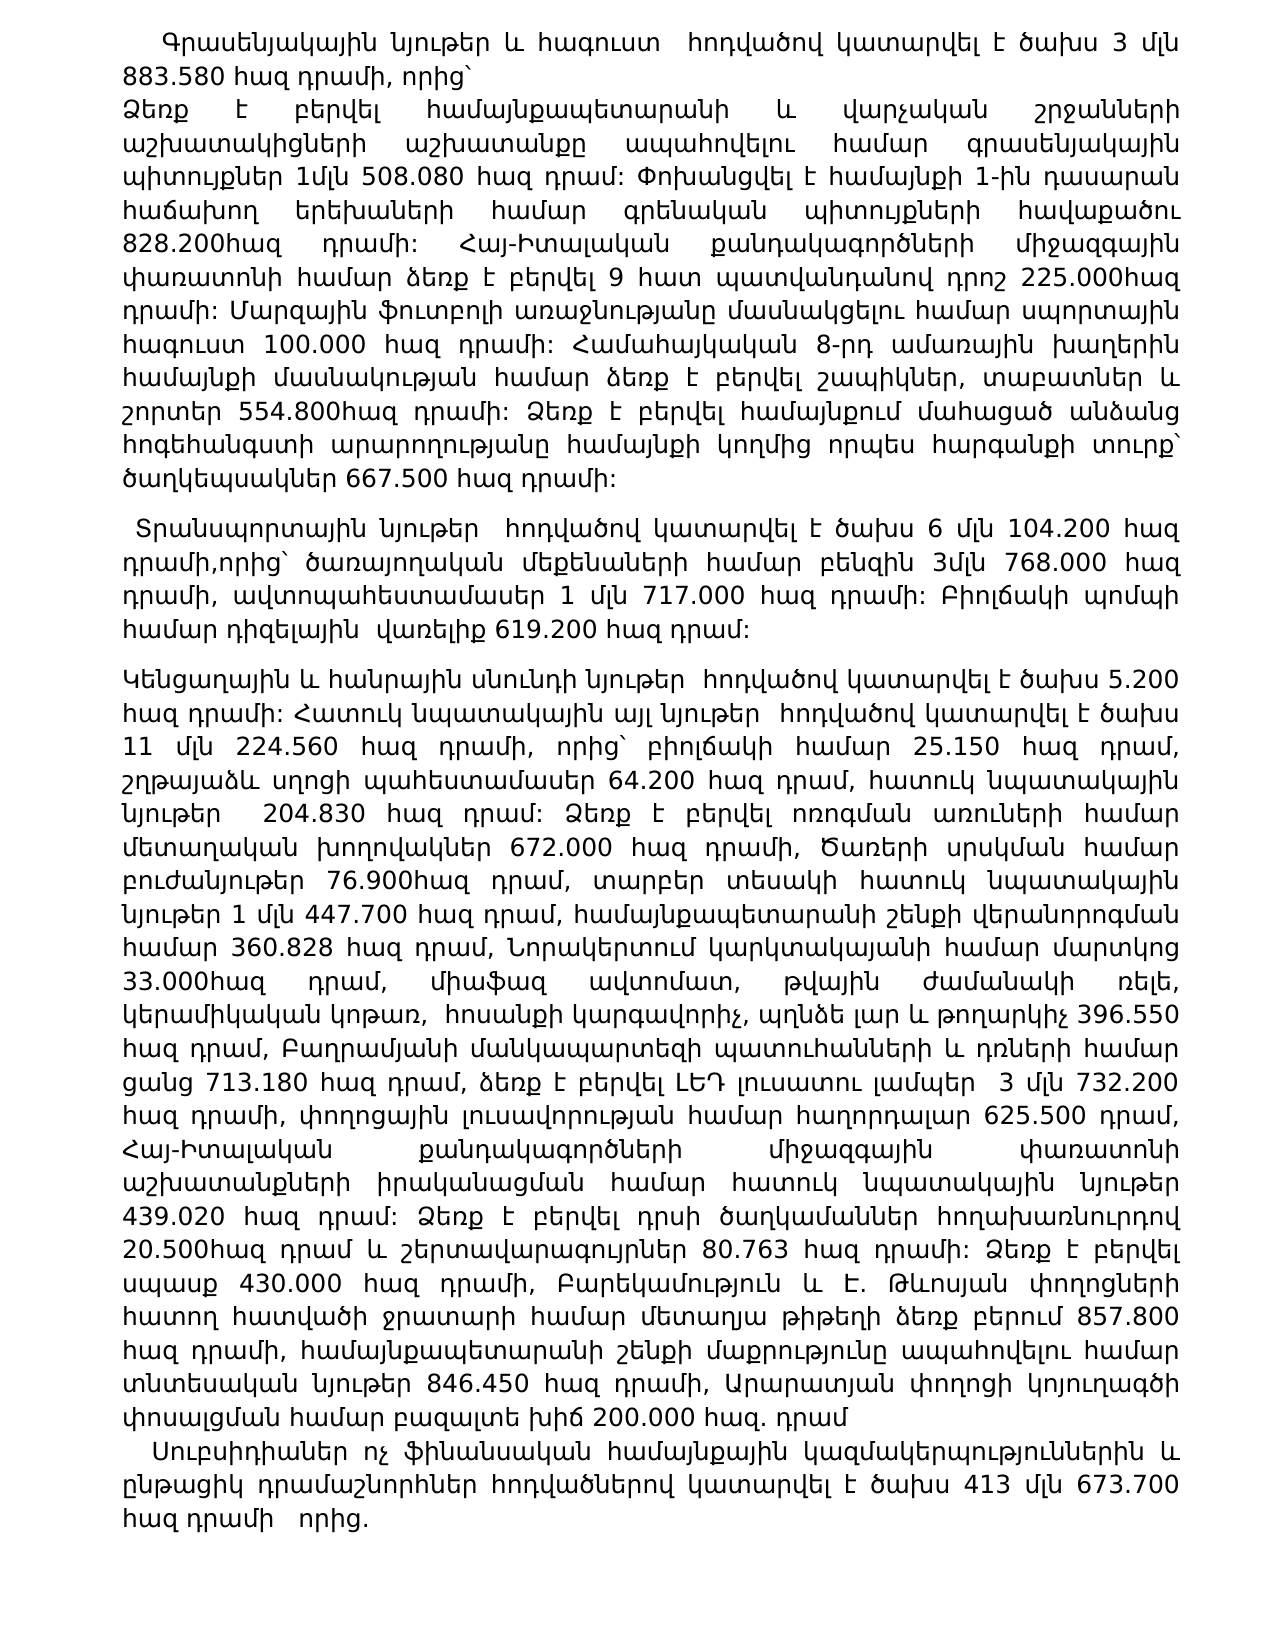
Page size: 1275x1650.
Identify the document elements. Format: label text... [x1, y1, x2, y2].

text Ձեռք է բերվել համայնքապետարանի և վարչական շրջանների աշխատակիցների աշխատանքը ապահովելու համար գրասենյակային պիտույքներ 1մլն 508.080 հազ դրամ: Փոխանցվել է համայնքի 1-ին դասարան հաճախող երեխաների համար գրենական պիտույքների հավաքածու 828.200հազ դրամի: Հայ-Իտալական քանդակագործների միջազգային փառատոնի համար ձեռք է բերվել 9 հատ պատվանդանով դրոշ 225.000հազ դրամի: Մարզային ֆուտբոլի առաջնությանը մասնակցելու համար սպորտային հագուստ 100.000 հազ դրամի: Համահայկական 8-րդ ամառային խաղերին համայնքի մասնակության համար ձեռք է բերվել շապիկներ, տաբատներ և շորտեր 554.800հազ դրամի: Ձեռք է բերվել համայնքում մահացած անձանց հոգեհանգստի արարողությանը համայնքի կողմից որպես հարգանքի տուրք՝ ծաղկեպսակներ 667.500 հազ դրամի: [122, 95, 1181, 493]
text Սուբսիդիաներ ոչ ֆինանսական համայնքային կազմակերպություններին և ընթացիկ դրամաշնորհներ հոդվածներով կատարվել է ծախս 413 մլն 673.700 հազ դրամի որից. [122, 1437, 1181, 1533]
text Կենցաղային և հանրային սնունդի նյութեր հոդվածով կատարվել է ծախս 5.200 հազ դրամի: Հատուկ նպատակային այլ նյութեր հոդվածով կատարվել է ծախս 11 մլն 224.560 հազ դրամի, որից՝ բիոլճակի համար 25.150 հազ դրամ, շղթայաձև սղոցի պահեստամասեր 64.200 հազ դրամ, հատուկ նպատակային նյութեր 204.830 հազ դրամ: Ձեռք է բերվել ոռոգման առուների համար մետաղական խողովակներ 672.000 հազ դրամի, Ծառերի սրսկման համար բուժանյութեր 76.900հազ դրամ, տարբեր տեսակի հատուկ նպատակային նյութեր 1 մլն 447.700 հազ դրամ, համայնքապետարանի շենքի վերանորոգման համար 360.828 հազ դրամ, Նորակերտում կարկտակայանի համար մարտկոց 33.000հազ դրամ, միաֆազ ավտոմատ, թվային ժամանակի ռելե, կերամիկական կոթառ, հոսանքի կարգավորիչ, պղնձե լար և թողարկիչ 396.550 հազ դրամ, Բաղրամյանի մանկապարտեզի պատուհանների և դռների համար ցանց 713.180 հազ դրամ, ձեռք է բերվել ԼԵԴ լուսատու լամպեր 3 մլն 732.200 հազ դրամի, փողոցային լուսավորության համար հաղորդալար 625.500 դրամ, Հայ-Իտալական քանդակագործների միջազգային փառատոնի աշխատանքների իրականացման համար հատուկ նպատակային նյութեր 439.020 հազ դրամ: Ձեռք է բերվել դրսի ծաղկամաններ հողախառնուրդով 20.500հազ դրամ և շերտավարագույրներ 80.763 հազ դրամի: Ձեռք է բերվել սպասք 430.000 հազ դրամի, Բարեկամություն և Է. Թևոսյան փողոցների հատող հատվածի ջրատարի համար մետաղյա թիթեղի ձեռք բերում 857.800 հազ դրամի, համայնքապետարանի շենքի մաքրությունը ապահովելու համար տնտեսական նյութեր 846.450 հազ դրամի, Արարատյան փողոցի կոյուղագծի փոսալցման համար բազալտե խիճ 200.000 հազ. դրամ [122, 665, 1181, 1432]
text Տրանսպորտային նյութեր հոդվածով կատարվել է ծախս 6 մլն 104.200 հազ դրամի,որից՝ ծառայողական մեքենաների համար բենզին 3մլն 768.000 հազ դրամի, ավտոպահեստամասեր 1 մլն 717.000 հազ դրամի: Բիոլճակի պոմպի համար դիզելային վառելիք 619.200 հազ դրամ: [122, 514, 1181, 644]
text Գրասենյակային նյութեր և հագուստ հոդվածով կատարվել է ծախս 3 մլն 883.580 հազ դրամի, որից՝ [122, 28, 1181, 91]
